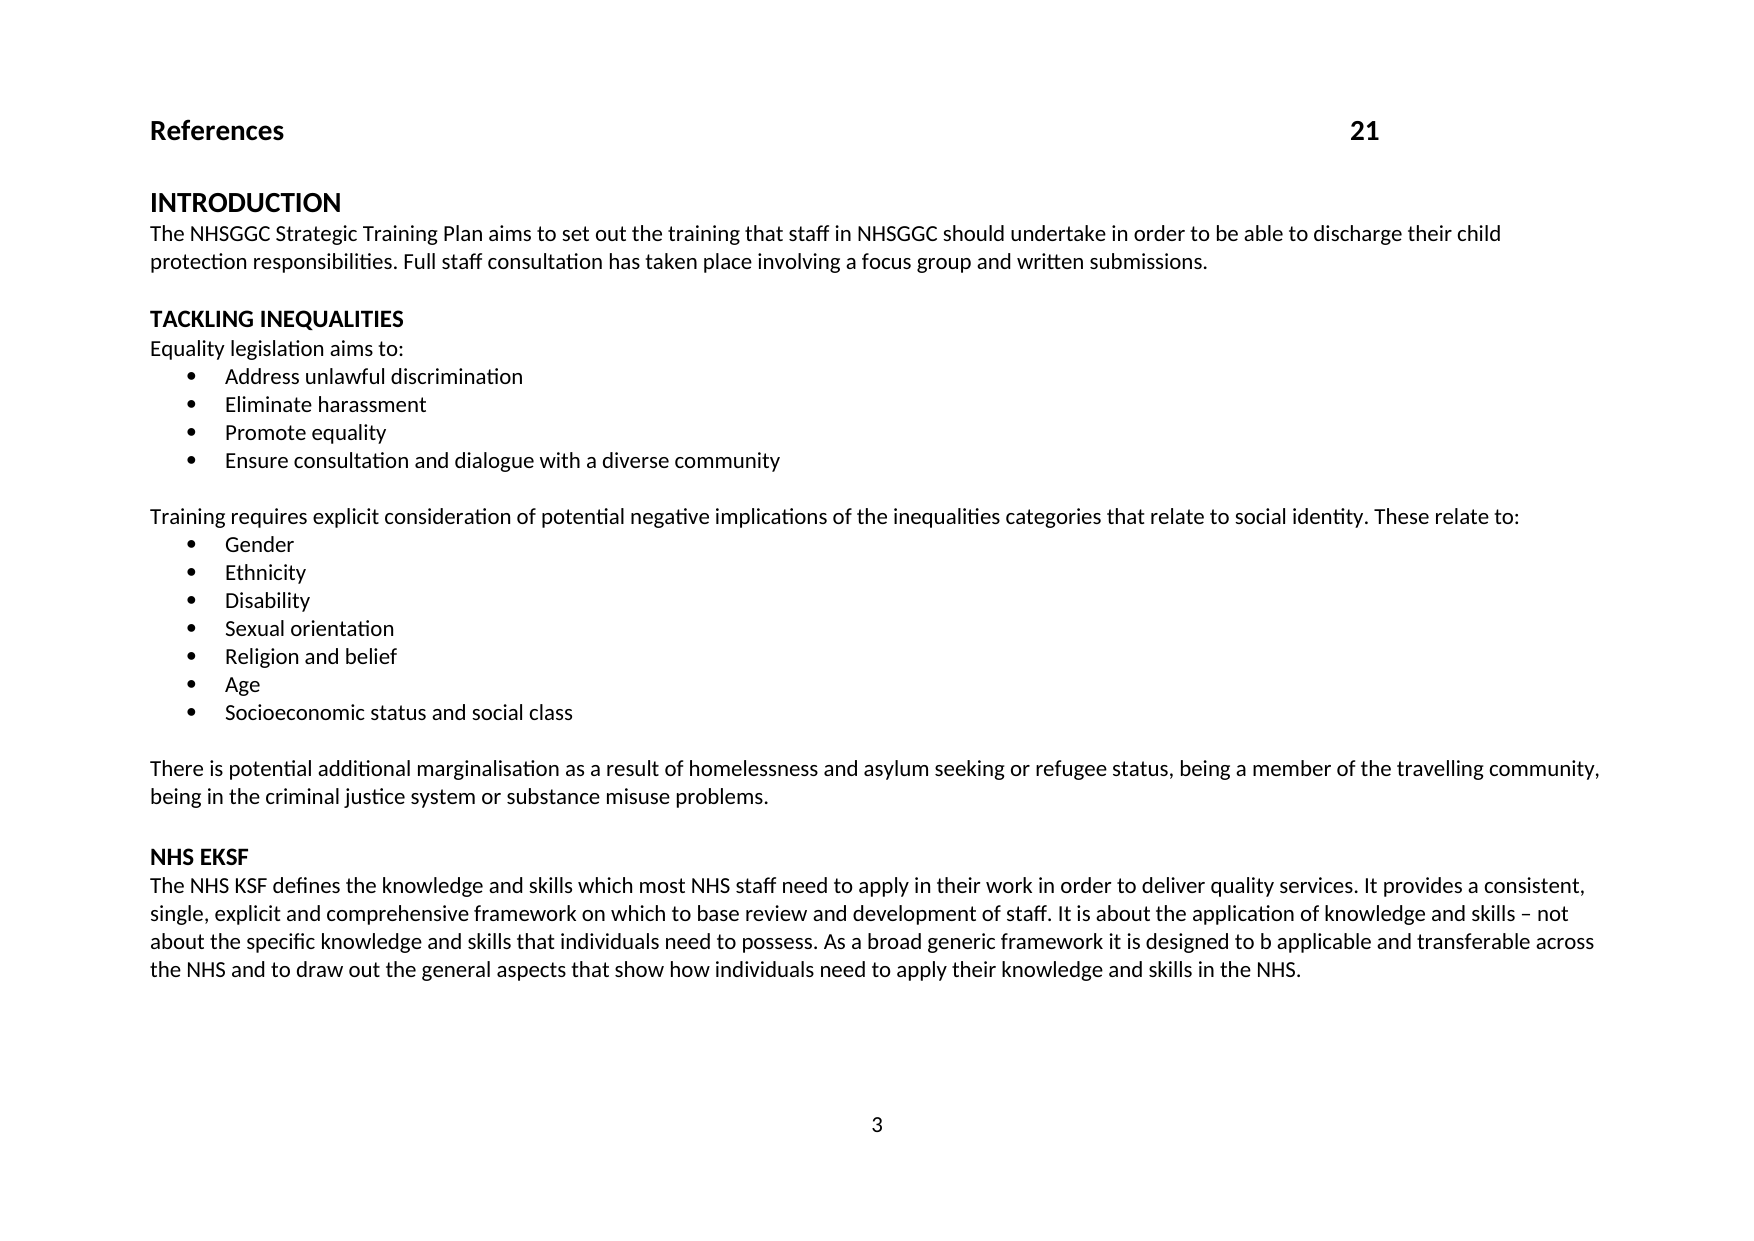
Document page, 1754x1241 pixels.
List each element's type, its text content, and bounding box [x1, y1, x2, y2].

text NHS EKSF [150, 841, 1604, 871]
list Gender [187, 530, 1604, 558]
list Age [187, 670, 1604, 698]
text There is potential additional marginalisation as a result of homelessness and asylum seeking or refugee status, being a member of the travelling community, being in the criminal justice system or substance misuse problems. [150, 754, 1604, 810]
list Eliminate harassment [187, 390, 1604, 418]
list Address unlawful discrimination [187, 362, 1604, 390]
list Socioeconomic status and social class [187, 698, 1604, 726]
text TACKLING INEQUALITIES [150, 303, 1604, 334]
text The NHS KSF defines the knowledge and skills which most NHS staff need to apply in their work in order to deliver quality services. It provides a consistent, single, explicit and comprehensive framework on which to base review and development of staff. It is about the application of knowledge and skills – not about the specific knowledge and skills that individuals need to possess. As a broad generic framework it is designed to b applicable and transferable across the NHS and to draw out the general aspects that show how individuals need to apply their knowledge and skills in the NHS. [150, 871, 1604, 983]
text References 21 [150, 112, 1604, 148]
text INTRODUCTION [150, 184, 1604, 219]
text Equality legislation aims to: [150, 334, 1604, 362]
text Training requires explicit consideration of potential negative implications of the inequalities categories that relate to social identity. These relate to: [150, 502, 1604, 530]
list Promote equality [187, 418, 1604, 446]
list Disability [187, 586, 1604, 614]
list Ensure consultation and dialogue with a diverse community [187, 446, 1604, 474]
list Ethnicity [187, 558, 1604, 586]
list Sexual orientation [187, 614, 1604, 642]
list Religion and belief [187, 642, 1604, 670]
text The NHSGGC Strategic Training Plan aims to set out the training that staff in NHSGGC should undertake in order to be able to discharge their child protection responsibilities. Full staff consultation has taken place involving a focus group and written submissions. [150, 219, 1604, 275]
